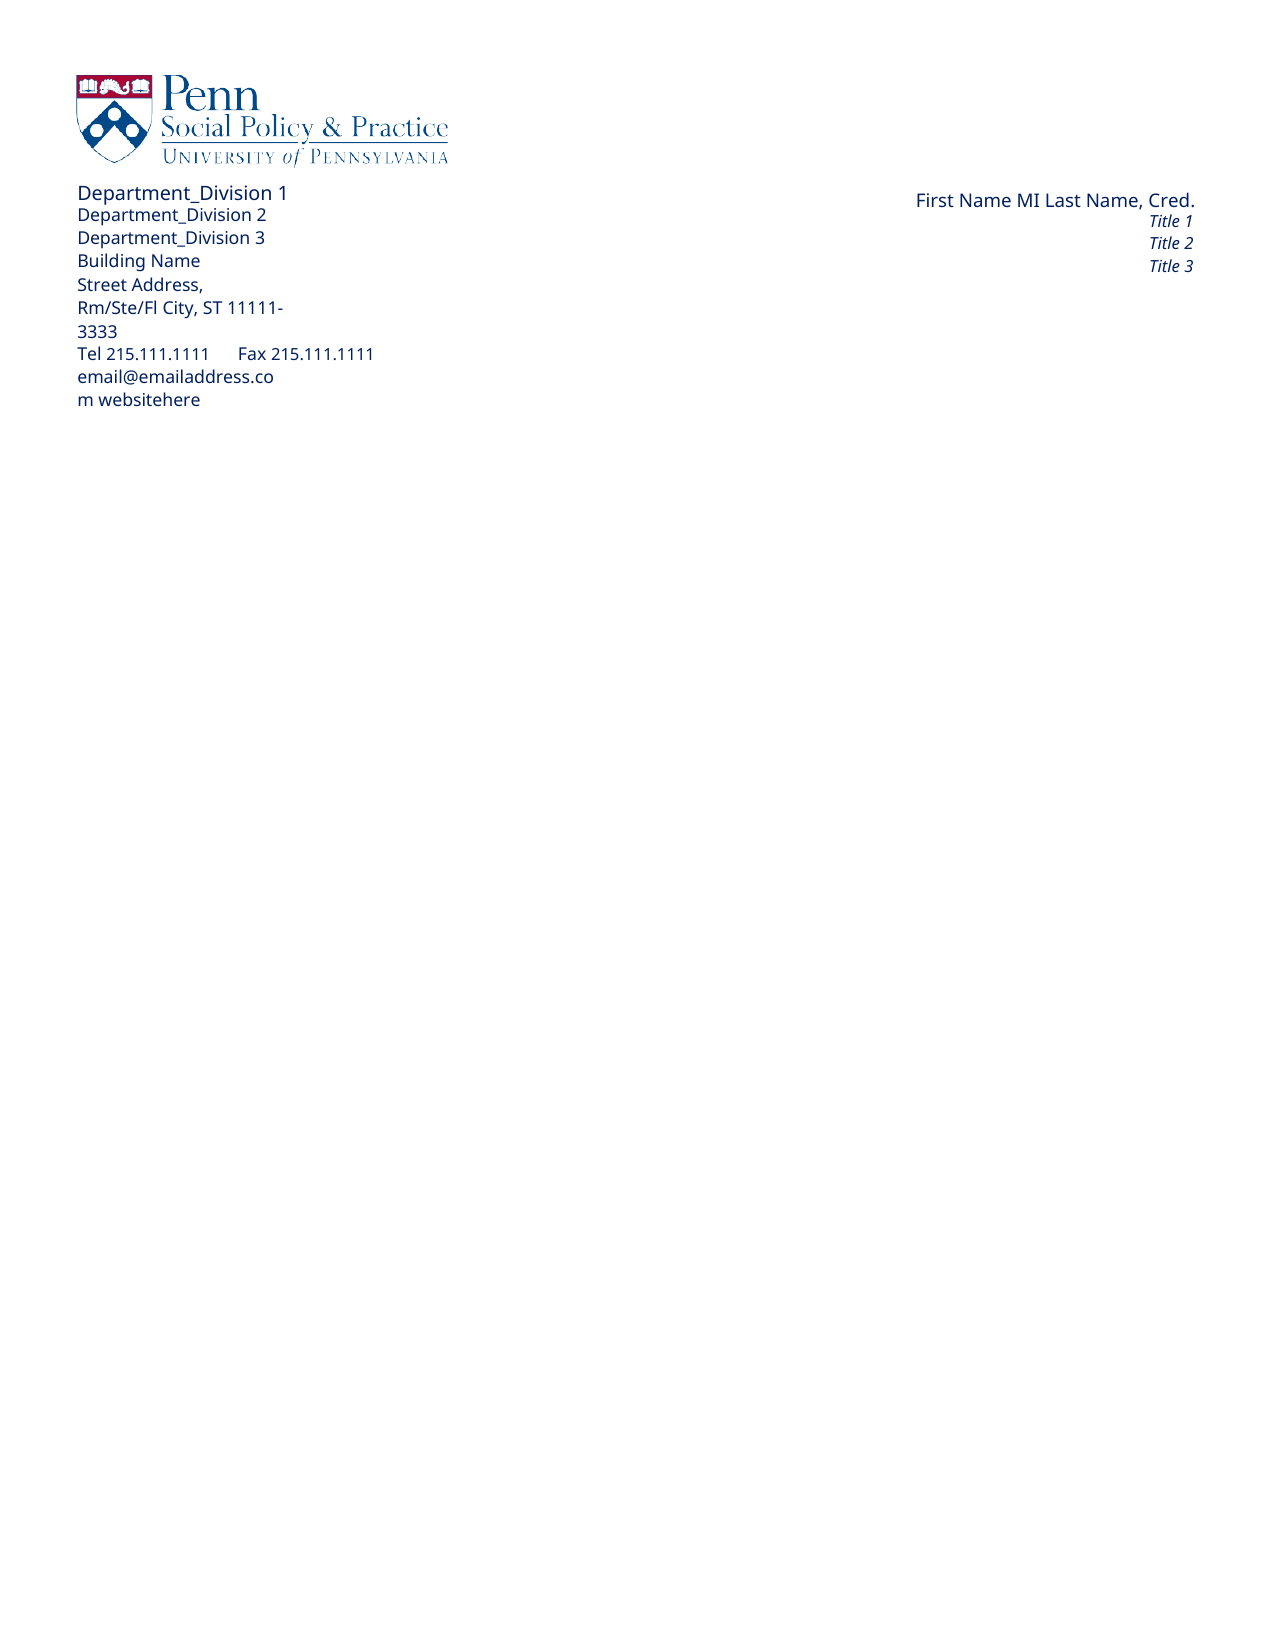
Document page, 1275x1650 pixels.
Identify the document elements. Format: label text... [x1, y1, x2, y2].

text email@emailaddress.com websitehere [77, 364, 285, 412]
text First Name MI Last Name, Cred. [904, 190, 1195, 212]
text Title 1 [904, 212, 1195, 231]
text Title 3 [904, 254, 1195, 277]
text Title 2 [904, 232, 1195, 254]
title Department_Division 1 [77, 181, 452, 205]
text Department_Division 2 [77, 205, 452, 225]
text Department_Division 3 Building Name [77, 225, 285, 273]
picture [76, 75, 448, 168]
text Street Address, Rm/Ste/Fl City, ST 11111-3333 [77, 273, 285, 344]
text Tel 215.111.1111 Fax 215.111.1111 [77, 344, 452, 364]
